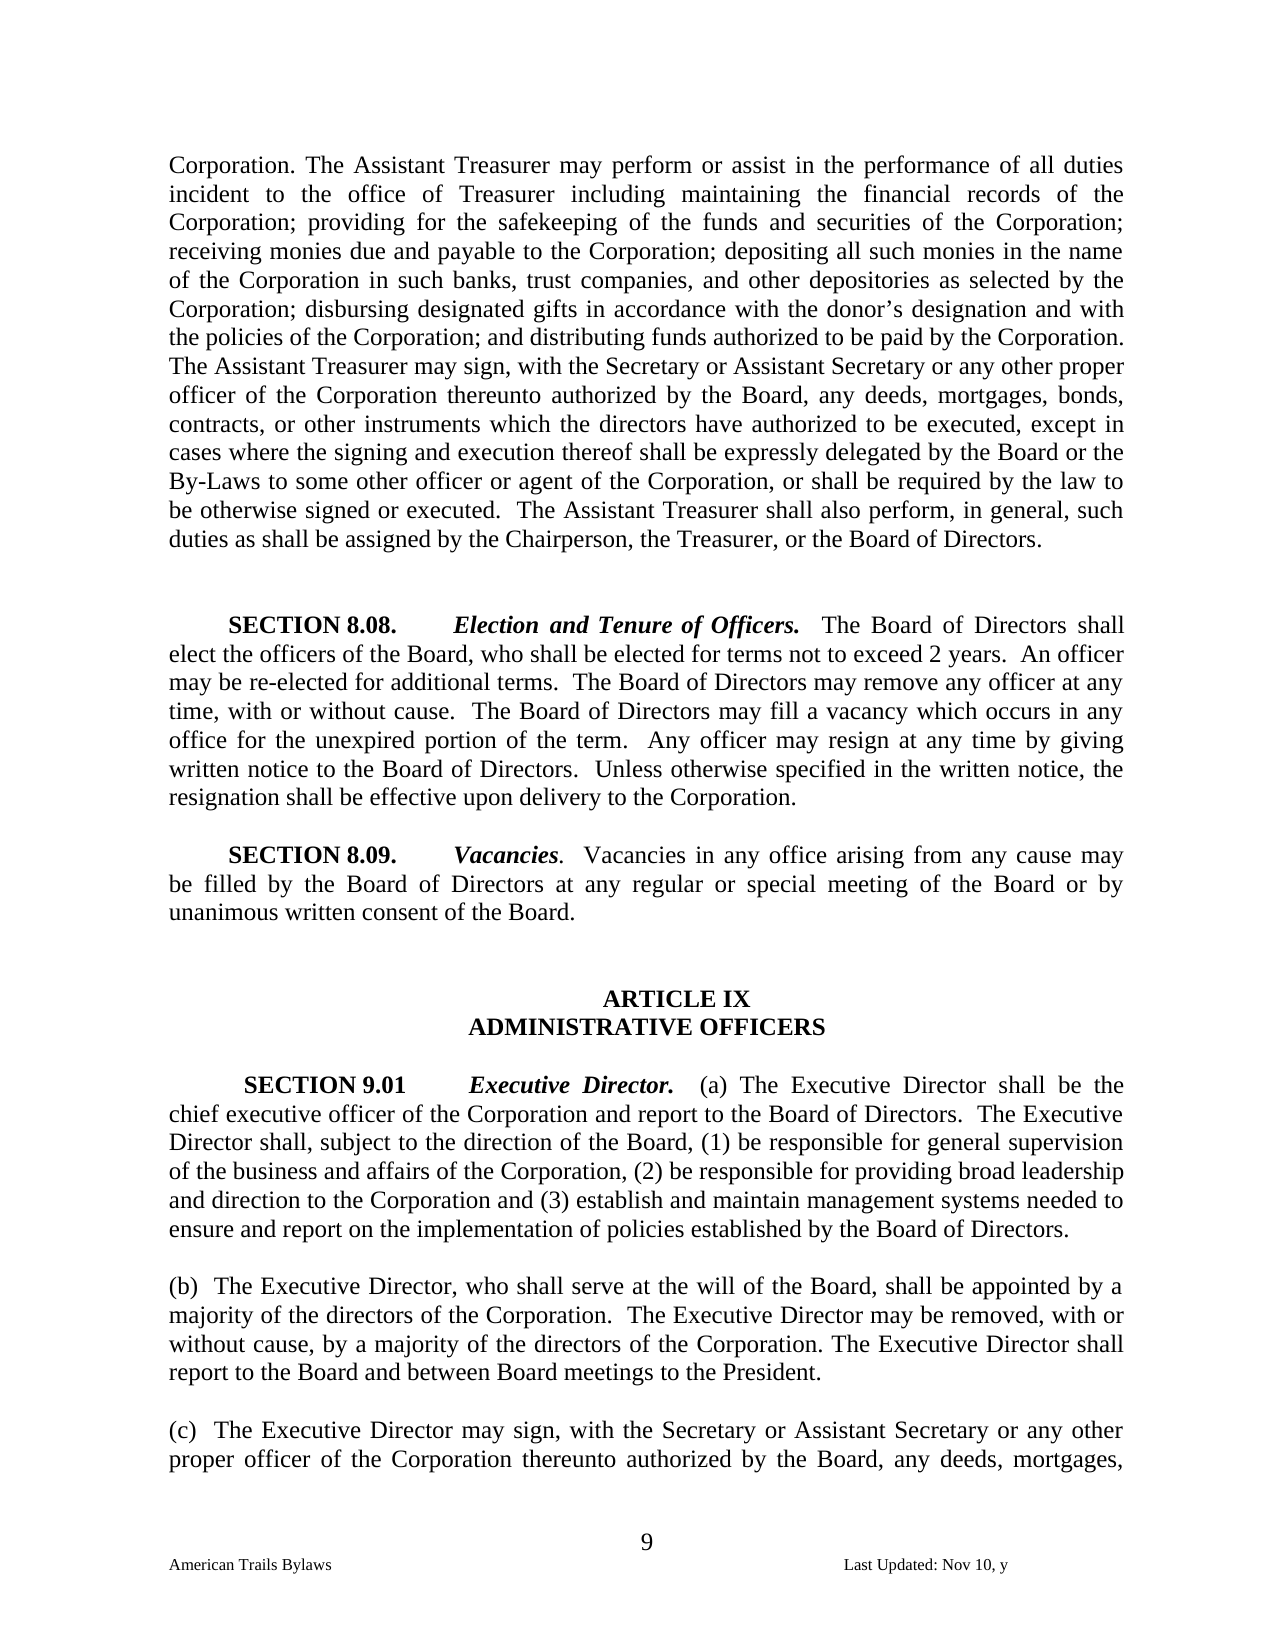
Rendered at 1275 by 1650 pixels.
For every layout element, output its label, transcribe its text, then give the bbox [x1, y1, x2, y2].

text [169, 150, 1125, 552]
text ADMINISTRATIVE OFFICERS [169, 1012, 1125, 1041]
text SECTION 9.01 Executive Director. (a) The Executive Director shall be the chief executive officer of the Corporation and report to the Board of Directors. The Executive Director shall, subject to the direction of the Board, (1) be responsible for general supervision of the business and affairs of the Corporation, (2) be responsible for providing broad leadership and direction to the Corporation and (3) establish and maintain management systems needed to ensure and report on the implementation of policies established by the Board of Directors. [169, 1070, 1125, 1242]
text SECTION 8.09. Vacancies. Vacancies in any office arising from any cause may be filled by the Board of Directors at any regular or special meeting of the Board or by unanimous written consent of the Board. [169, 840, 1125, 926]
text (b) The Executive Director, who shall serve at the will of the Board, shall be appointed by a majority of the directors of the Corporation. The Executive Director may be removed, with or without cause, by a majority of the directors of the Corporation. The Executive Director shall report to the Board and between Board meetings to the President. [169, 1271, 1125, 1386]
text SECTION 8.08. Election and Tenure of Officers. The Board of Directors shall elect the officers of the Board, who shall be elected for terms not to exceed 2 years. An officer may be re-elected for additional terms. The Board of Directors may remove any officer at any time, with or without cause. The Board of Directors may fill a vacancy which occurs in any office for the unexpired portion of the term. Any officer may resign at any time by giving written notice to the Board of Directors. Unless otherwise specified in the written notice, the resignation shall be effective upon delivery to the Corporation. [169, 610, 1125, 811]
text ARTICLE IX [169, 984, 1125, 1012]
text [169, 1415, 1125, 1472]
